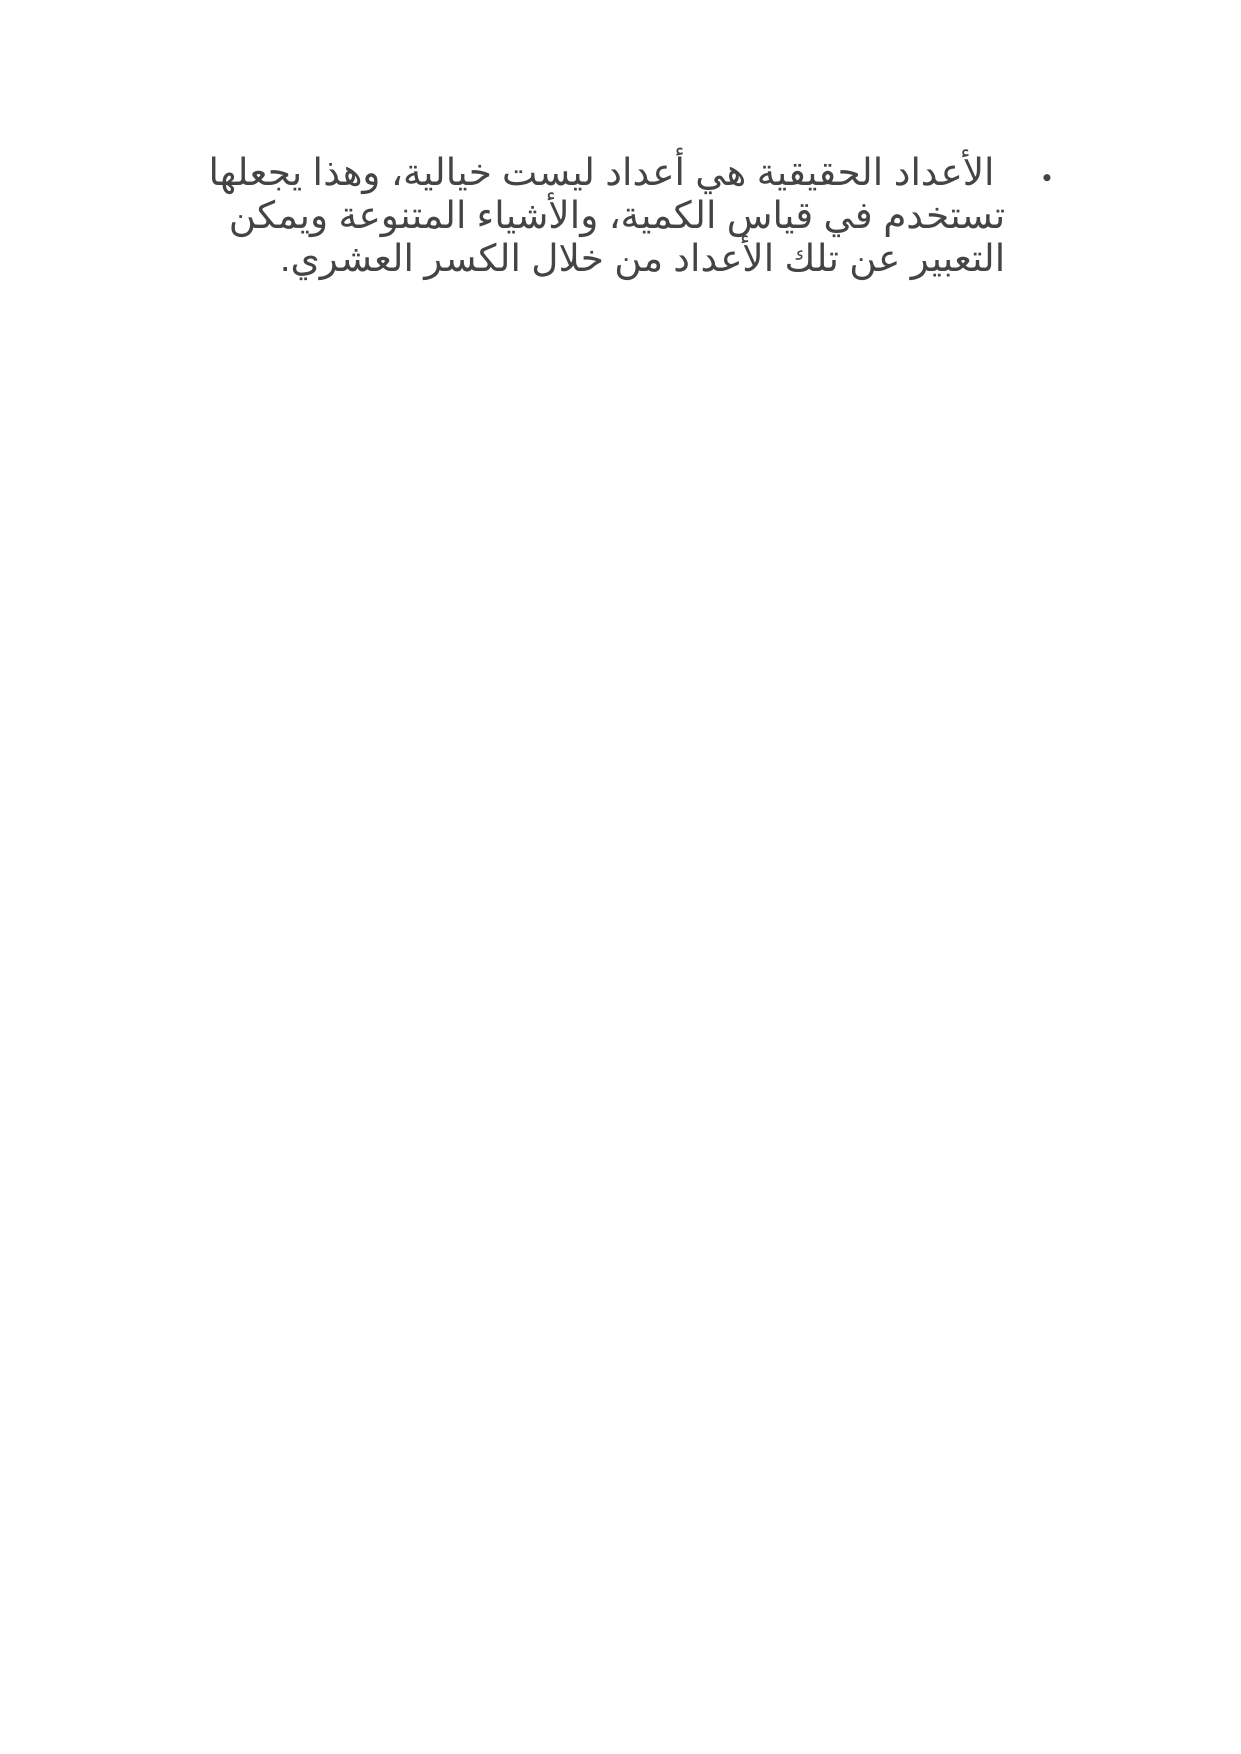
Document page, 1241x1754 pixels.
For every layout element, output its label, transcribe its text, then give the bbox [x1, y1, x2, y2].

list الأعداد الحقيقية هي أعداد ليست خيالية، وهذا يجعلها تستخدم في قياس الكمية، والأشياء المتنوعة ويمكن التعبير عن تلك الأعداد من خلال الكسر العشري. [187, 150, 1043, 279]
